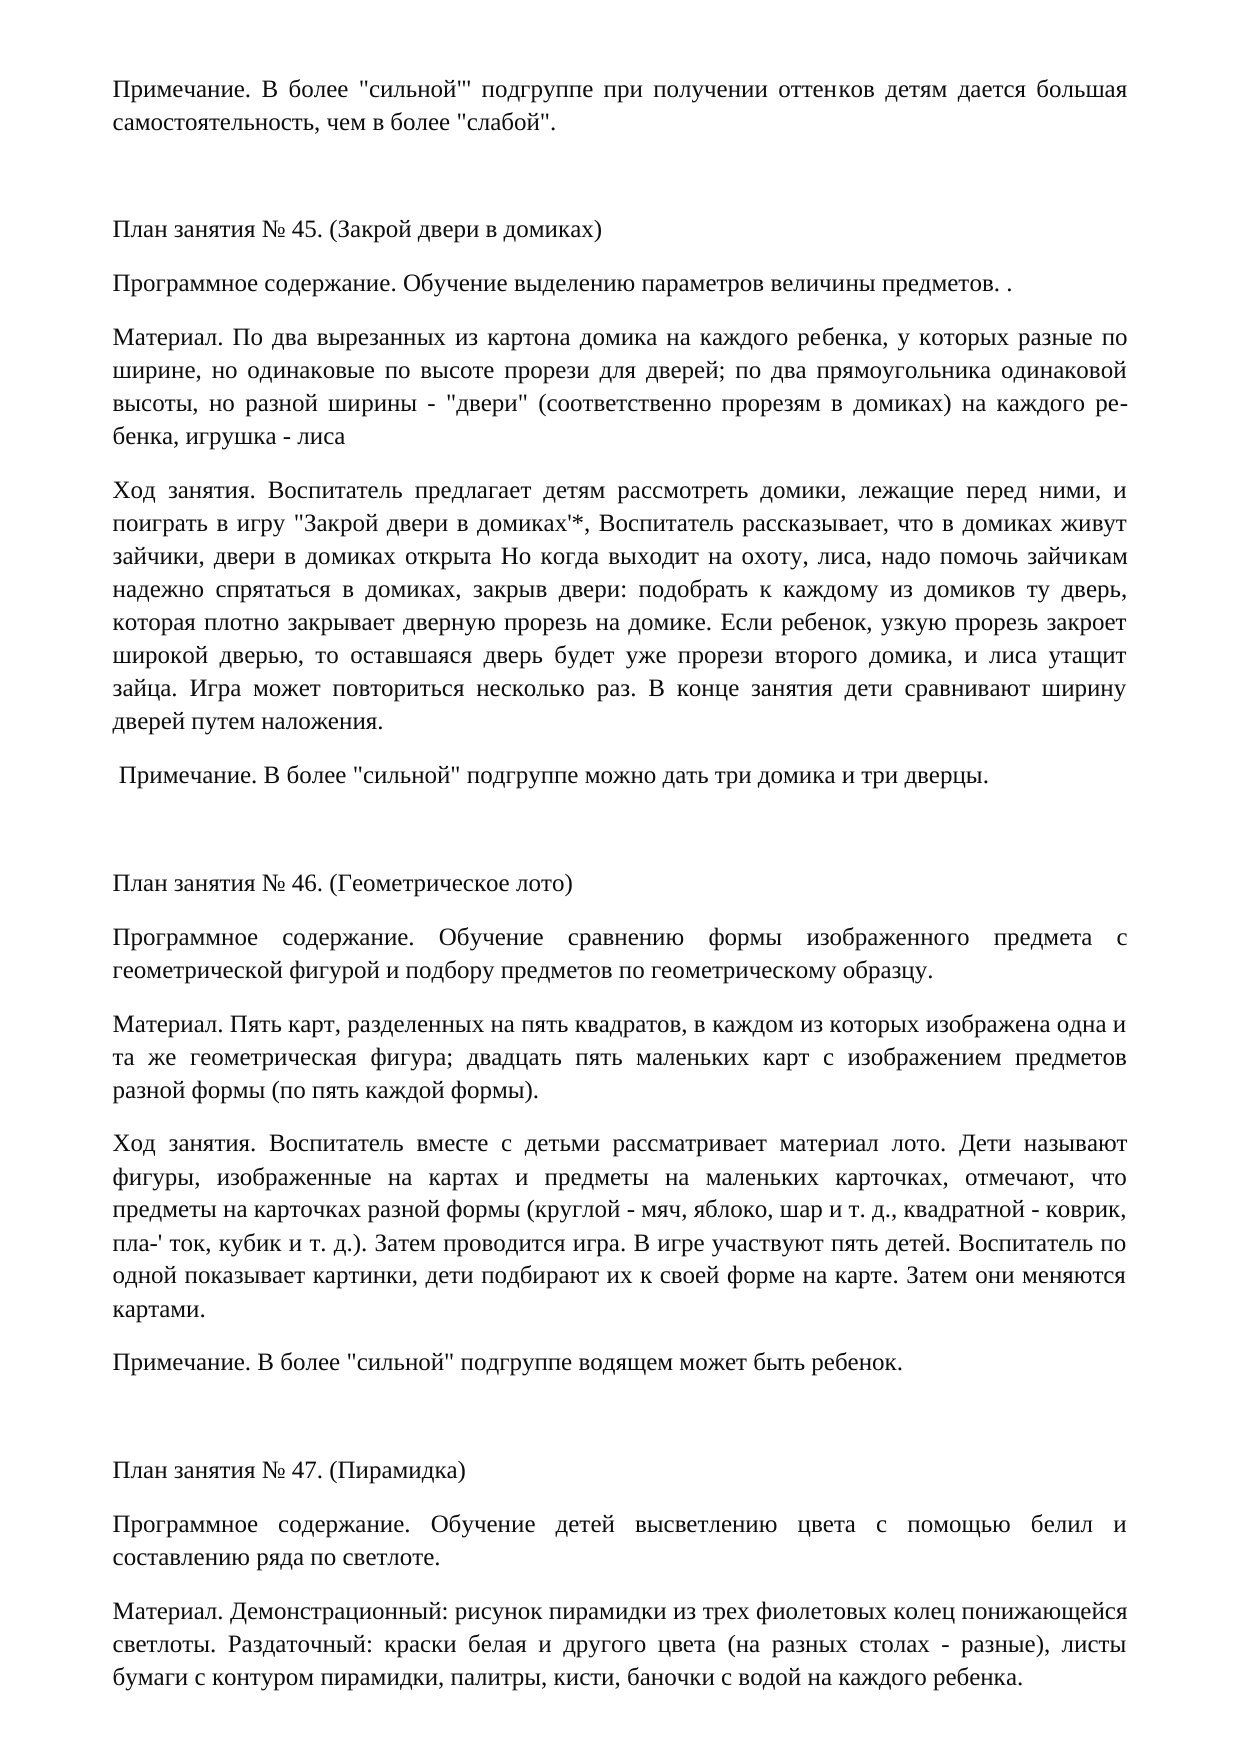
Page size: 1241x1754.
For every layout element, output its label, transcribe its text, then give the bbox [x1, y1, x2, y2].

text Примечание. В более "сильной"' подгруппе при получении оттенков детям дается большая самостоятельность, чем в более "слабой". [112, 74, 1128, 136]
text План занятия № 45. (Закрой двери в домиках) [112, 214, 1128, 243]
text Ход занятия. Воспитатель вместе с детьми рассматривает материал лото. Дети называют фигуры, изображенные на картах и предметы на маленьких карточках, отмечают, что предметы на карточках разной формы (круглой - мяч, яблоко, шар и т. д., квадратной - коврик, пла-' ток, кубик и т. д.). Затем проводится игра. В игре участвуют пять детей. Воспитатель по одной показывает картинки, дети подбирают их к своей форме на карте. Затем они меняются картами. [112, 1128, 1128, 1322]
text Программное содержание. Обучение выделению параметров величины предметов. . [112, 268, 1128, 297]
text Материал. По два вырезанных из картона домика на каждого ребенка, у которых разные по ширине, но одинаковые по высоте прорези для дверей; по два прямоугольника одинаковой высоты, но разной ширины - "двери" (соответственно прорезям в домиках) на каждого ребенка, игрушка - лиса [112, 322, 1128, 450]
text План занятия № 46. (Геометрическое лото) [112, 868, 1128, 897]
text Материал. Демонстрационный: рисунок пирамидки из трех фиолетовых колец понижающейся светлоты. Раздаточный: краски белая и другого цвета (на разных столах - разные), листы бумаги с контуром пирамидки, палитры, кисти, баночки с водой на каждого ребенка. [112, 1596, 1128, 1691]
text Программное содержание. Обучение сравнению формы изображенного предмета с геометрической фигурой и подбору предметов по геометрическому образцу. [112, 922, 1128, 983]
text План занятия № 47. (Пирамидка) [112, 1455, 1128, 1484]
text Материал. Пять карт, разделенных на пять квадратов, в каждом из которых изображена одна и та же геометрическая фигура; двадцать пять маленьких карт с изображением предметов разной формы (по пять каждой формы). [112, 1009, 1128, 1103]
text Примечание. В более "сильной" подгруппе водящем может быть ребенок. [112, 1347, 1128, 1376]
text Ход занятия. Воспитатель предлагает детям рассмотреть домики, лежащие перед ними, и поиграть в игру "Закрой двери в домиках'*, Воспитатель рассказывает, что в домиках живут зайчики, двери в домиках открыта Но когда выходит на охоту, лиса, надо помочь зайчикам надежно спрятаться в домиках, закрыв двери: подобрать к каждому из домиков ту дверь, которая плотно закрывает дверную прорезь на домике. Если ребенок, узкую прорезь закроет широкой дверью, то оставшаяся дверь будет уже прорези второго домика, и лиса утащит зайца. Игра может повториться несколько раз. В конце занятия дети сравнивают ширину дверей путем наложения. [112, 475, 1128, 735]
text Примечание. В более "сильной" подгруппе можно дать три домика и три дверцы. [112, 760, 1128, 789]
text Программное содержание. Обучение детей высветлению цвета с помощью белил и составлению ряда по светлоте. [112, 1509, 1128, 1571]
